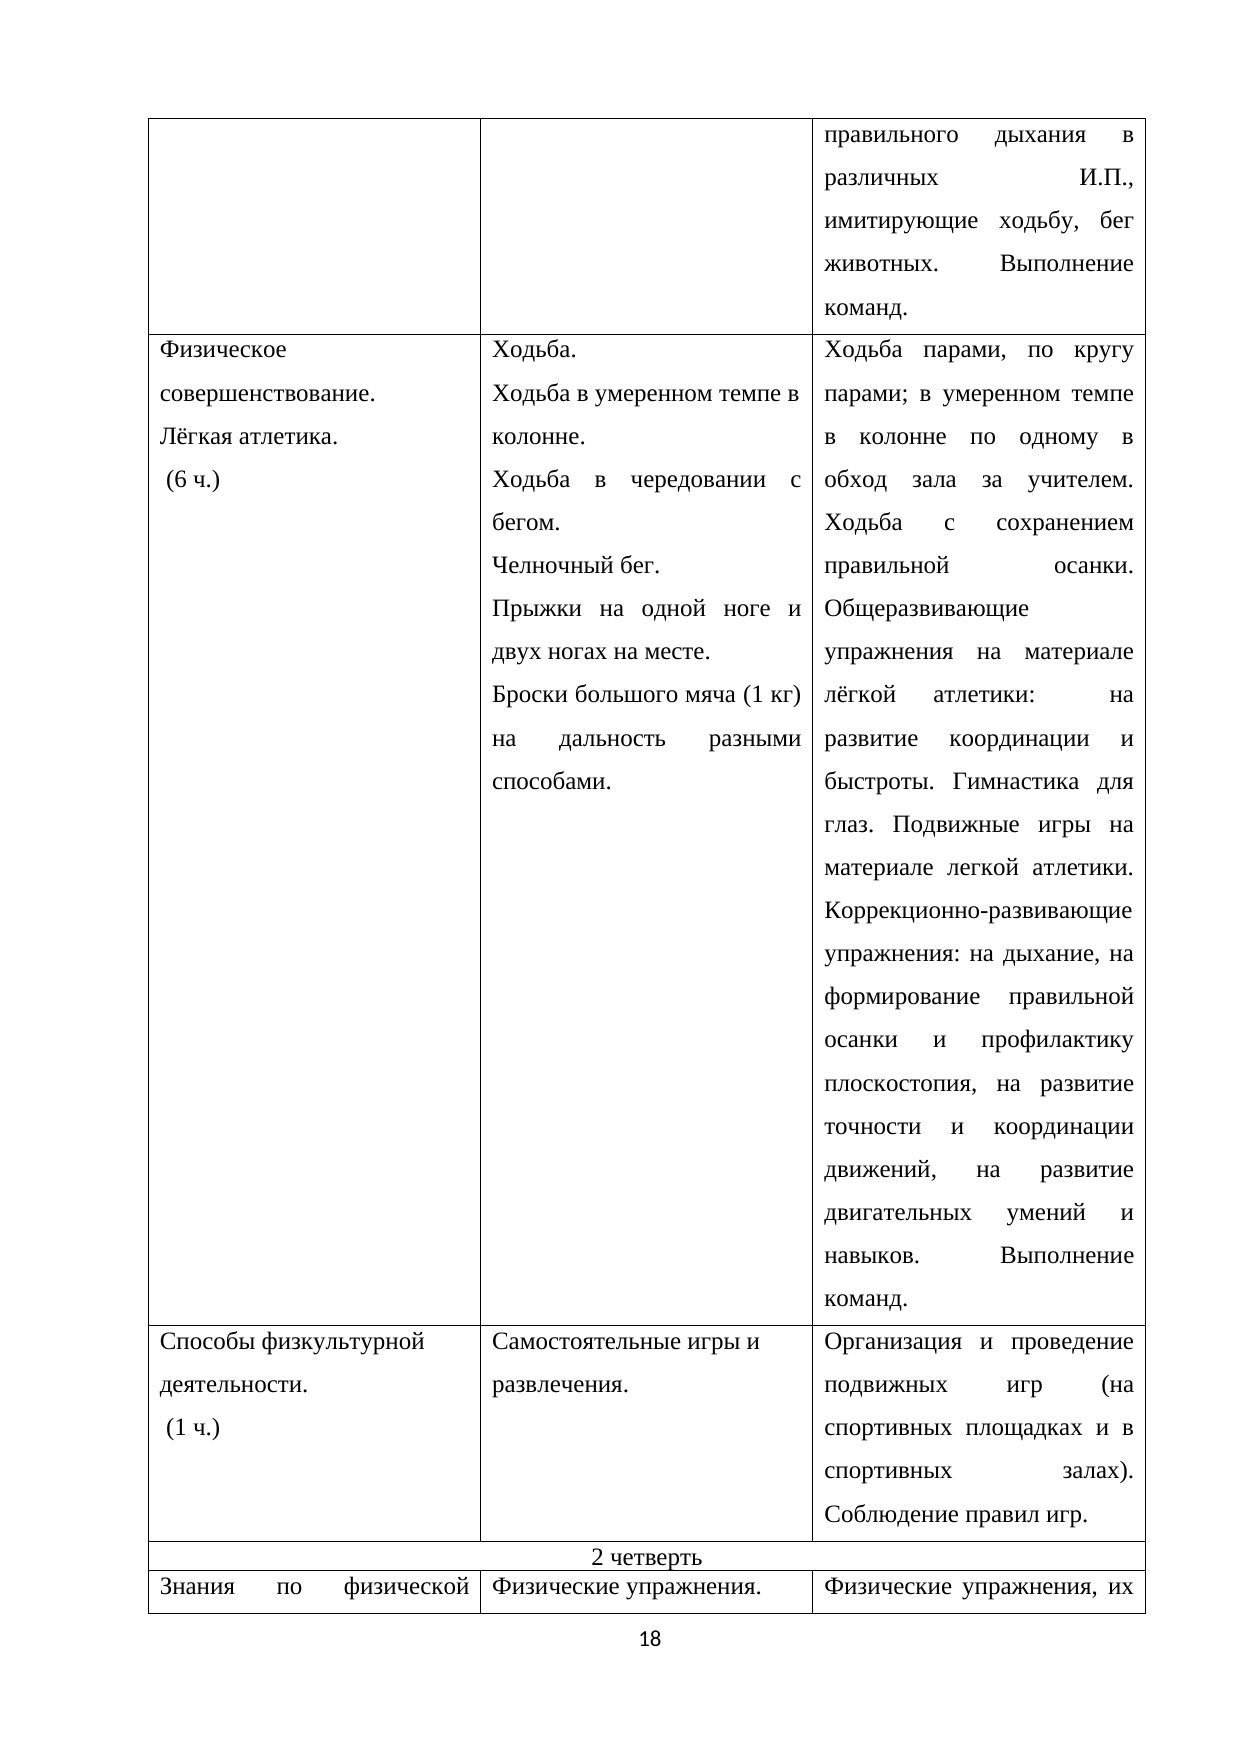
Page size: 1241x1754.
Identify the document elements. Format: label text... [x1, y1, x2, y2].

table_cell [813, 119, 1145, 333]
table_cell 2 четверть [149, 1542, 1145, 1570]
table_cell Ходьба парами, по кругу парами; в умеренном темпе в колонне по одному в обход зала за учителем. Ходьба с сохранением правильной осанки. Общеразвивающие упражнения на материале лёгкой атлетики: на развитие координации и быстроты. Гимнастика для глаз. Подвижные игры на материале легкой атлетики. Коррекционно-развивающие упражнения: на дыхание, на формирование правильной осанки и профилактику плоскостопия, на развитие точности и координации движений, на развитие двигательных умений и навыков. Выполнение команд. [813, 335, 1145, 1325]
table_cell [149, 1571, 480, 1613]
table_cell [149, 119, 480, 333]
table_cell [481, 1571, 812, 1613]
table_cell Самостоятельные игры и развлечения. [481, 1326, 812, 1541]
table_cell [813, 1571, 1145, 1613]
table_cell Ходьба. Ходьба в умеренном темпе в колонне. Ходьба в чередовании с бегом. Челночный бег. Прыжки на одной ноге и двух ногах на месте. Броски большого мяча (1 кг) на дальность разными способами. [481, 335, 812, 1325]
table_cell Физическое совершенствование. Лёгкая атлетика. (6 ч.) [149, 335, 480, 1325]
table_cell Способы физкультурной деятельности. (1 ч.) [149, 1326, 480, 1541]
table_cell Организация и проведение подвижных игр (на спортивных площадках и в спортивных залах). Соблюдение правил игр. [813, 1326, 1145, 1541]
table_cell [481, 119, 812, 333]
